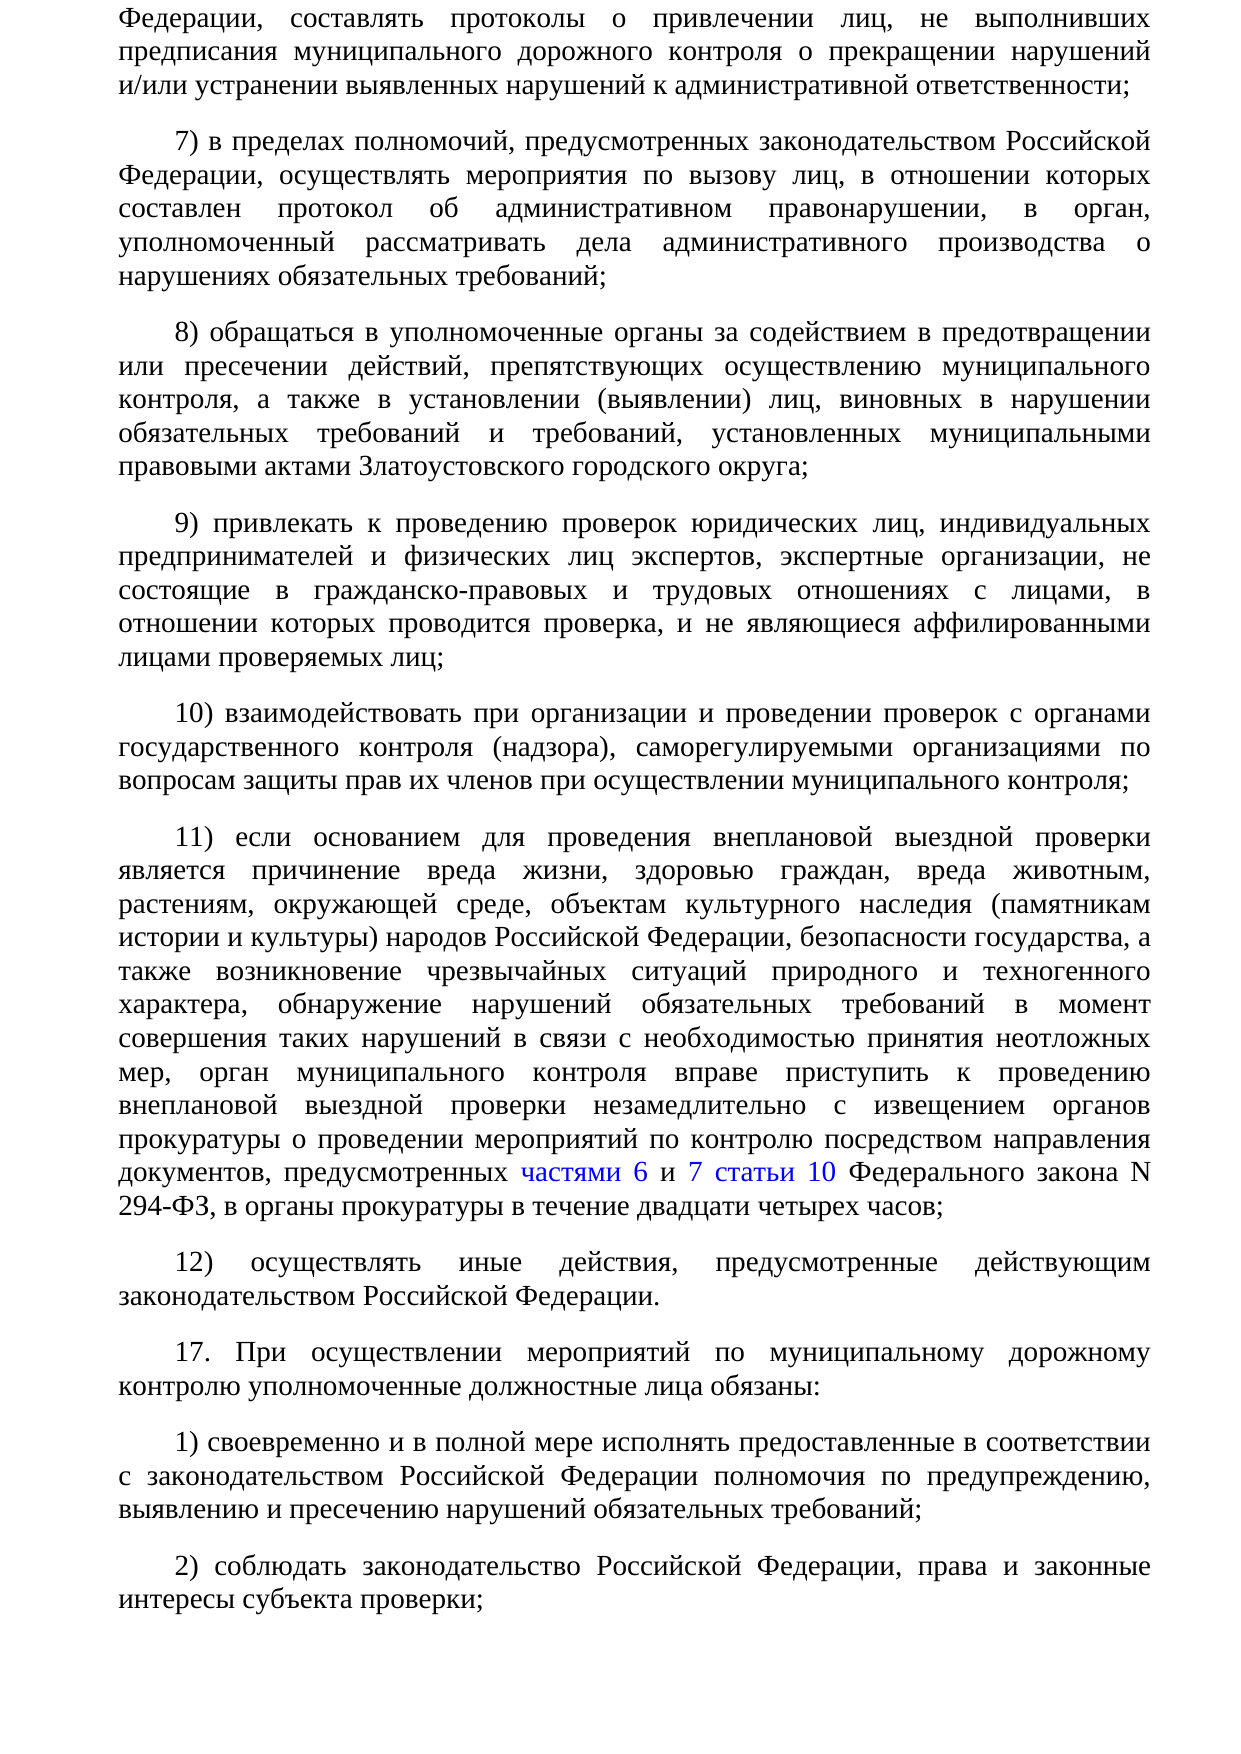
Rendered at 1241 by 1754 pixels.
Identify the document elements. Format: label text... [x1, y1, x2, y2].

text 10) взаимодействовать при организации и проведении проверок с органами государственного контроля (надзора), саморегулируемыми организациями по вопросам защиты прав их членов при осуществлении муниципального контроля; [118, 695, 1152, 796]
text 1) своевременно и в полной мере исполнять предоставленные в соответствии с законодательством Российской Федерации полномочия по предупреждению, выявлению и пресечению нарушений обязательных требований; [118, 1424, 1152, 1525]
text 8) обращаться в уполномоченные органы за содействием в предотвращении или пресечении действий, препятствующих осуществлению муниципального контроля, а также в установлении (выявлении) лиц, виновных в нарушении обязательных требований и требований, установленных муниципальными правовыми актами Златоустовского городского округа; [118, 314, 1152, 482]
text 7) в пределах полномочий, предусмотренных законодательством Российской Федерации, осуществлять мероприятия по вызову лиц, в отношении которых составлен протокол об административном правонарушении, в орган, уполномоченный рассматривать дела административного производства о нарушениях обязательных требований; [118, 123, 1152, 291]
text 9) привлекать к проведению проверок юридических лиц, индивидуальных предпринимателей и физических лиц экспертов, экспертные организации, не состоящие в гражданско-правовых и трудовых отношениях с лицами, в отношении которых проводится проверка, и не являющиеся аффилированными лицами проверяемых лиц; [118, 505, 1152, 672]
text 17. При осуществлении мероприятий по муниципальному дорожному контролю уполномоченные должностные лица обязаны: [118, 1334, 1152, 1401]
text 11) если основанием для проведения внеплановой выездной проверки является причинение вреда жизни, здоровью граждан, вреда животным, растениям, окружающей среде, объектам культурного наследия (памятникам истории и культуры) народов Российской Федерации, безопасности государства, а также возникновение чрезвычайных ситуаций природного и техногенного характера, обнаружение нарушений обязательных требований в момент совершения таких нарушений в связи с необходимостью принятия неотложных мер, орган муниципального контроля вправе приступить к проведению внеплановой выездной проверки незамедлительно с извещением органов прокуратуры о проведении мероприятий по контролю посредством направления документов, предусмотренных частями 6 и 7 статьи 10 Федерального закона N 294-ФЗ, в органы прокуратуры в течение двадцати четырех часов; [118, 819, 1152, 1221]
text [118, 0, 1152, 101]
text 2) соблюдать законодательство Российской Федерации, права и законные интересы субъекта проверки; [118, 1548, 1152, 1615]
text 12) осуществлять иные действия, предусмотренные действующим законодательством Российской Федерации. [118, 1244, 1152, 1311]
